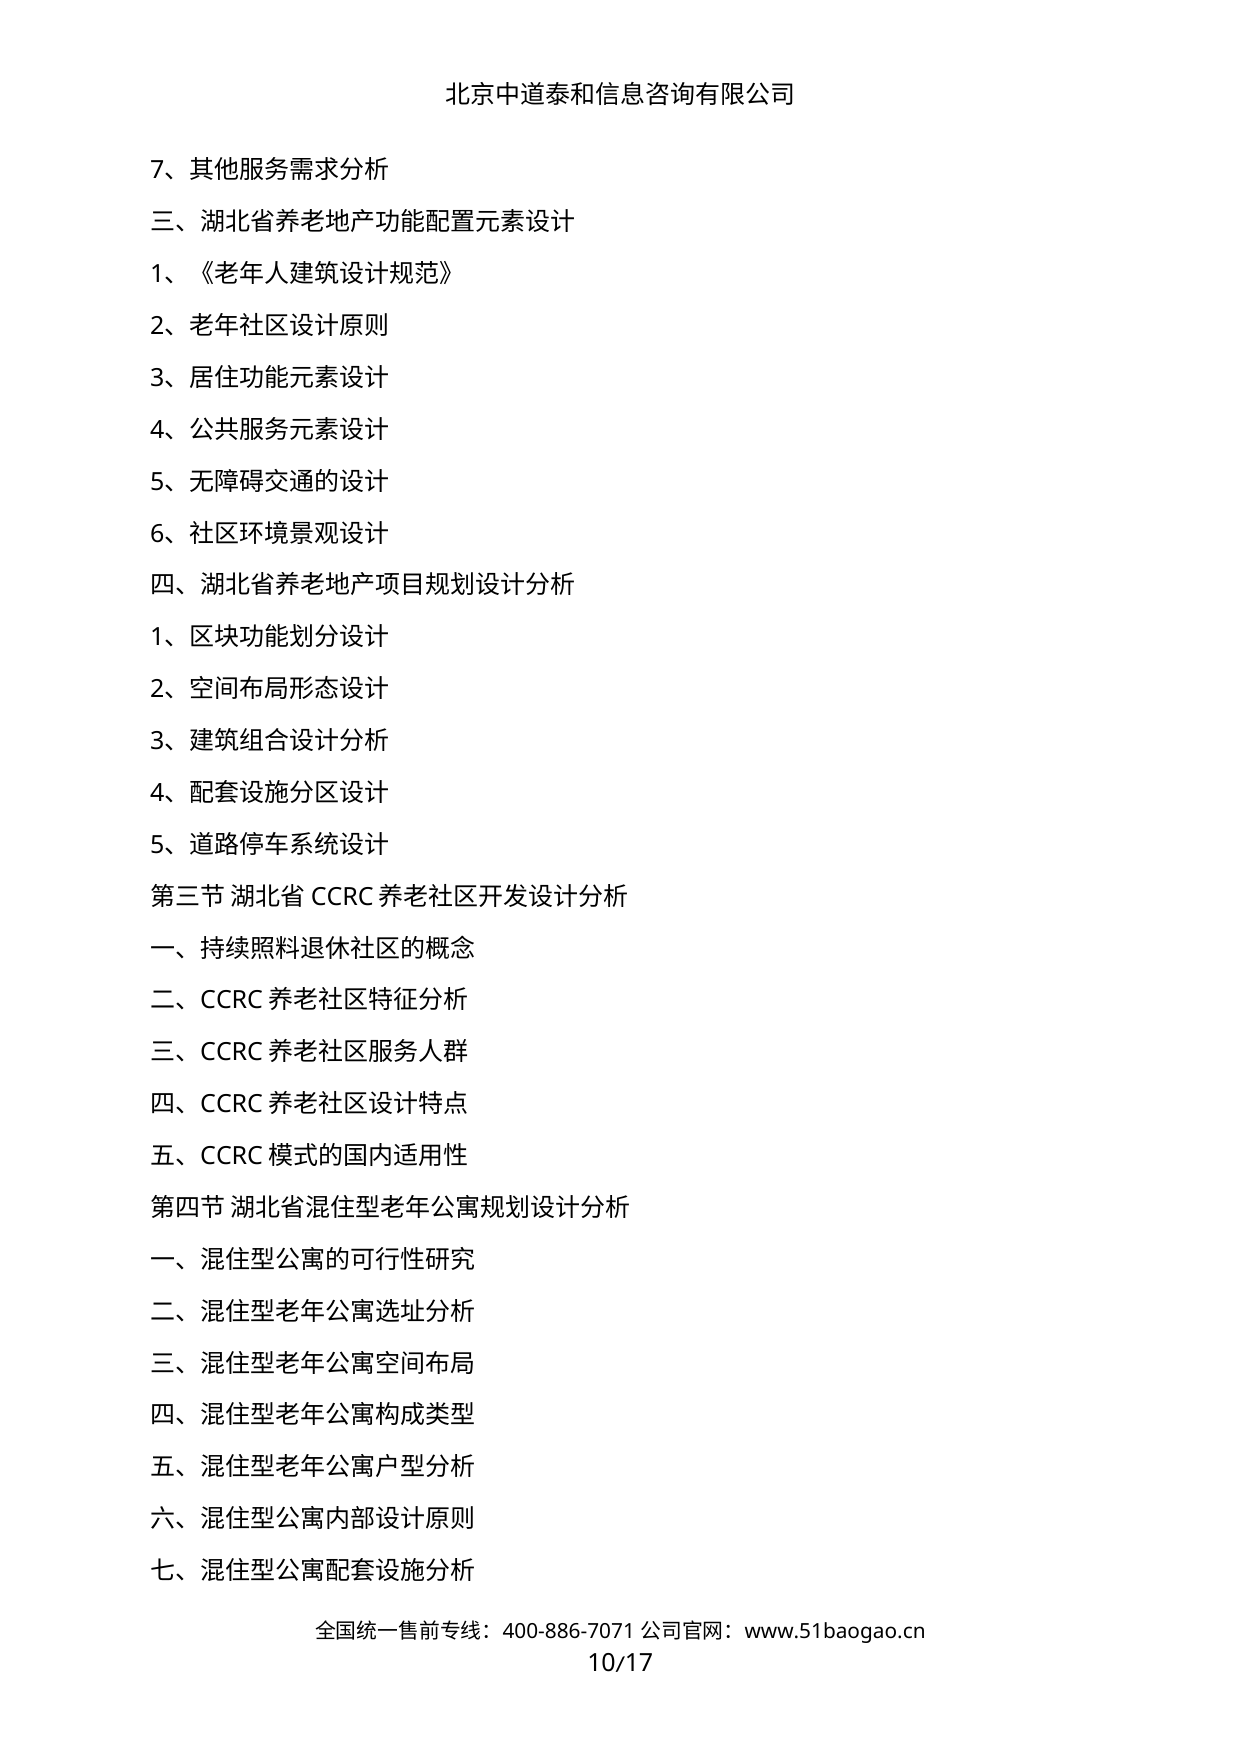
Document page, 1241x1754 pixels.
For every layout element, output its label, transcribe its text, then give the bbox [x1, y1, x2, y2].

text 1、《老年人建筑设计规范》 [150, 254, 1090, 290]
text 五、混住型老年公寓户型分析 [150, 1447, 1090, 1483]
text 四、混住型老年公寓构成类型 [150, 1395, 1090, 1431]
text 一、混住型公寓的可行性研究 [150, 1239, 1090, 1276]
text 1、区块功能划分设计 [150, 617, 1090, 653]
text 一、持续照料退休社区的概念 [150, 928, 1090, 964]
text 七、混住型公寓配套设施分析 [150, 1551, 1090, 1587]
text 二、CCRC养老社区特征分析 [150, 980, 1090, 1016]
text 6、社区环境景观设计 [150, 513, 1090, 549]
text 二、混住型老年公寓选址分析 [150, 1291, 1090, 1327]
text 四、湖北省养老地产项目规划设计分析 [150, 565, 1090, 601]
text 三、CCRC养老社区服务人群 [150, 1032, 1090, 1068]
text 4、公共服务元素设计 [150, 409, 1090, 446]
text 2、老年社区设计原则 [150, 306, 1090, 342]
text 5、无障碍交通的设计 [150, 461, 1090, 497]
text 五、CCRC模式的国内适用性 [150, 1136, 1090, 1172]
text 四、CCRC养老社区设计特点 [150, 1084, 1090, 1120]
text 3、居住功能元素设计 [150, 357, 1090, 394]
text 第四节 湖北省混住型老年公寓规划设计分析 [150, 1187, 1090, 1224]
text 三、湖北省养老地产功能配置元素设计 [150, 202, 1090, 238]
text 六、混住型公寓内部设计原则 [150, 1499, 1090, 1535]
text 3、建筑组合设计分析 [150, 721, 1090, 757]
text 4、配套设施分区设计 [150, 772, 1090, 809]
text 7、其他服务需求分析 [150, 150, 1090, 186]
text 第三节 湖北省CCRC养老社区开发设计分析 [150, 876, 1090, 912]
text 5、道路停车系统设计 [150, 824, 1090, 861]
text 2、空间布局形态设计 [150, 669, 1090, 705]
text 三、混住型老年公寓空间布局 [150, 1343, 1090, 1379]
